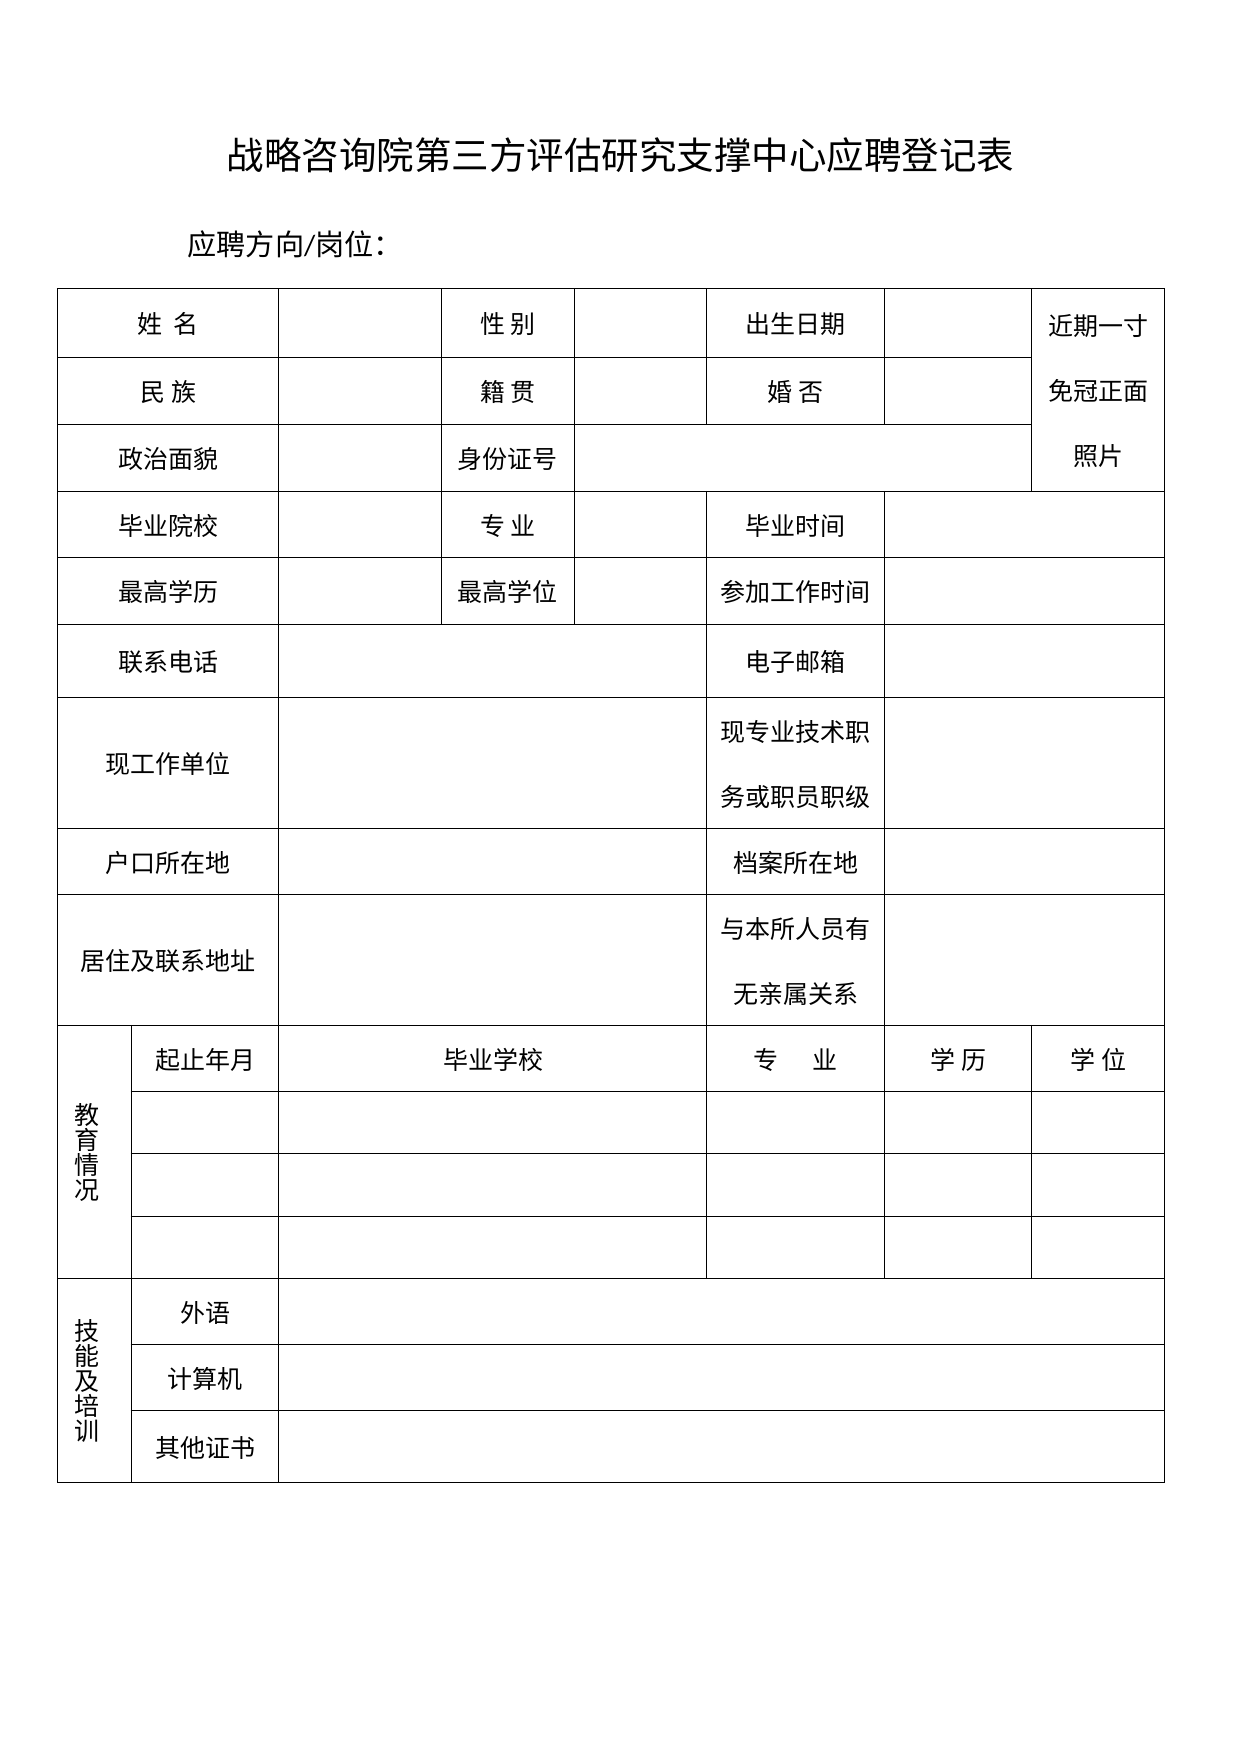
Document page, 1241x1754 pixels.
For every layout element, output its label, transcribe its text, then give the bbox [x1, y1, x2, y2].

table_cell [707, 1217, 884, 1278]
table_cell [885, 895, 1164, 1025]
table_cell [132, 1154, 278, 1216]
table_cell 学 位 [1032, 1026, 1164, 1091]
table_cell [279, 1217, 706, 1278]
table_cell 现工作单位 [58, 698, 278, 828]
table_cell [279, 558, 441, 624]
table_header 出生日期 [707, 289, 884, 357]
table_cell 与本所人员有无亲属关系 [707, 895, 884, 1025]
table_cell [885, 829, 1164, 894]
table_cell [279, 1411, 1164, 1482]
table_cell 参加工作时间 [707, 558, 884, 624]
table_header [885, 289, 1031, 357]
table_cell [885, 698, 1164, 828]
table_cell 计算机 [132, 1345, 278, 1410]
table_cell [575, 492, 706, 557]
table_cell 最高学位 [442, 558, 574, 624]
table_cell 毕业学校 [279, 1026, 706, 1091]
table_cell [279, 1279, 1164, 1344]
text 战略咨询院第三方评估研究支撑中心应聘登记表 [187, 121, 1053, 186]
table_cell [575, 425, 1031, 491]
table_cell 毕业院校 [58, 492, 278, 557]
table_cell 政治面貌 [58, 425, 278, 491]
table_cell [885, 492, 1164, 557]
table_cell 现专业技术职务或职员职级 [707, 698, 884, 828]
table_cell [279, 698, 706, 828]
table_cell [279, 895, 706, 1025]
table_cell 籍 贯 [442, 358, 574, 424]
table_cell [279, 829, 706, 894]
table_cell [885, 358, 1031, 424]
table_cell [575, 358, 706, 424]
table_header 姓 名 [58, 289, 278, 357]
table_cell [279, 425, 441, 491]
table_cell 身份证号 [442, 425, 574, 491]
table_header [279, 289, 441, 357]
table_cell 户口所在地 [58, 829, 278, 894]
table_cell [885, 625, 1164, 697]
table_cell 专 业 [707, 1026, 884, 1091]
table_cell 档案所在地 [707, 829, 884, 894]
table_cell 教育情况 [58, 1026, 131, 1278]
table_cell [279, 1345, 1164, 1410]
table_cell 起止年月 [132, 1026, 278, 1091]
table_cell [1032, 1092, 1164, 1153]
table_cell 最高学历 [58, 558, 278, 624]
table_cell [1032, 1217, 1164, 1278]
table_cell 居住及联系地址 [58, 895, 278, 1025]
table_cell [575, 558, 706, 624]
table_cell [132, 1217, 278, 1278]
table_cell 学 历 [885, 1026, 1031, 1091]
table_cell [707, 1154, 884, 1216]
table_cell [885, 1217, 1031, 1278]
table_cell [279, 625, 706, 697]
table_cell 专 业 [442, 492, 574, 557]
table_cell 联系电话 [58, 625, 278, 697]
table_cell 其他证书 [132, 1411, 278, 1482]
table_header [575, 289, 706, 357]
table_cell [132, 1092, 278, 1153]
table_cell [885, 1154, 1031, 1216]
table_cell 外语 [132, 1279, 278, 1344]
table_cell [885, 558, 1164, 624]
table_cell 电子邮箱 [707, 625, 884, 697]
table_cell 毕业时间 [707, 492, 884, 557]
table_cell [279, 492, 441, 557]
table_cell [885, 1092, 1031, 1153]
table_header 近期一寸免冠正面照片 [1032, 289, 1164, 491]
text 应聘方向/岗位： [187, 211, 1053, 276]
table_cell 民 族 [58, 358, 278, 424]
table_cell [707, 1092, 884, 1153]
table_cell [279, 1154, 706, 1216]
table_cell 技能及培训 [58, 1279, 131, 1482]
table_cell [279, 358, 441, 424]
table_cell 婚 否 [707, 358, 884, 424]
table_cell [1032, 1154, 1164, 1216]
table_header 性 别 [442, 289, 574, 357]
table_cell [279, 1092, 706, 1153]
